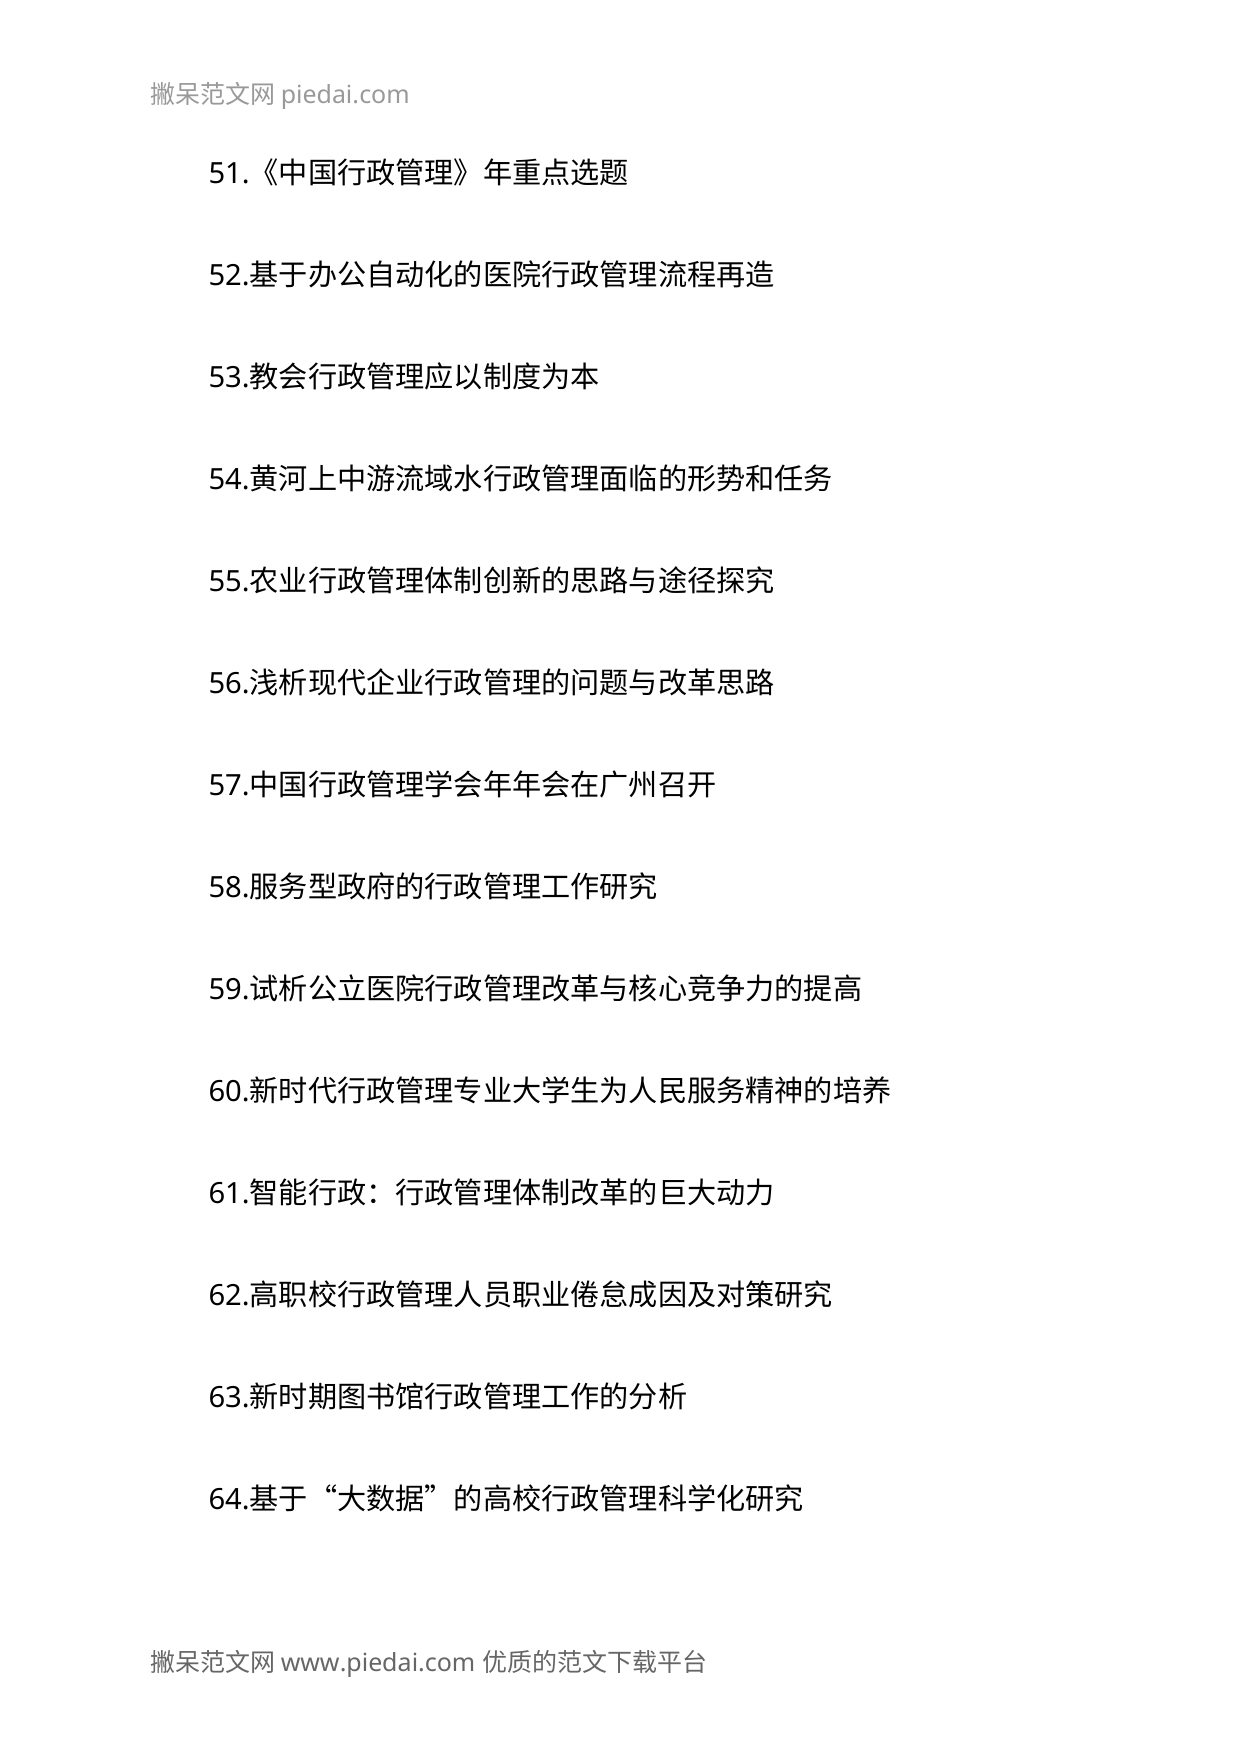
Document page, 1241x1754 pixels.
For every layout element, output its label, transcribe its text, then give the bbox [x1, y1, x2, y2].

text 53.教会行政管理应以制度为本 [150, 354, 1090, 396]
text 59.试析公立医院行政管理改革与核心竞争力的提高 [150, 966, 1090, 1008]
text 55.农业行政管理体制创新的思路与途径探究 [150, 558, 1090, 600]
text 54.黄河上中游流域水行政管理面临的形势和任务 [150, 456, 1090, 498]
text 61.智能行政：行政管理体制改革的巨大动力 [150, 1170, 1090, 1212]
text 62.高职校行政管理人员职业倦怠成因及对策研究 [150, 1272, 1090, 1314]
text 51.《中国行政管理》年重点选题 [150, 150, 1090, 192]
text 57.中国行政管理学会年年会在广州召开 [150, 762, 1090, 804]
text 63.新时期图书馆行政管理工作的分析 [150, 1374, 1090, 1416]
text 58.服务型政府的行政管理工作研究 [150, 864, 1090, 906]
text 56.浅析现代企业行政管理的问题与改革思路 [150, 660, 1090, 702]
text 52.基于办公自动化的医院行政管理流程再造 [150, 252, 1090, 294]
text 64.基于“大数据”的高校行政管理科学化研究 [150, 1476, 1090, 1518]
text 60.新时代行政管理专业大学生为人民服务精神的培养 [150, 1068, 1090, 1110]
